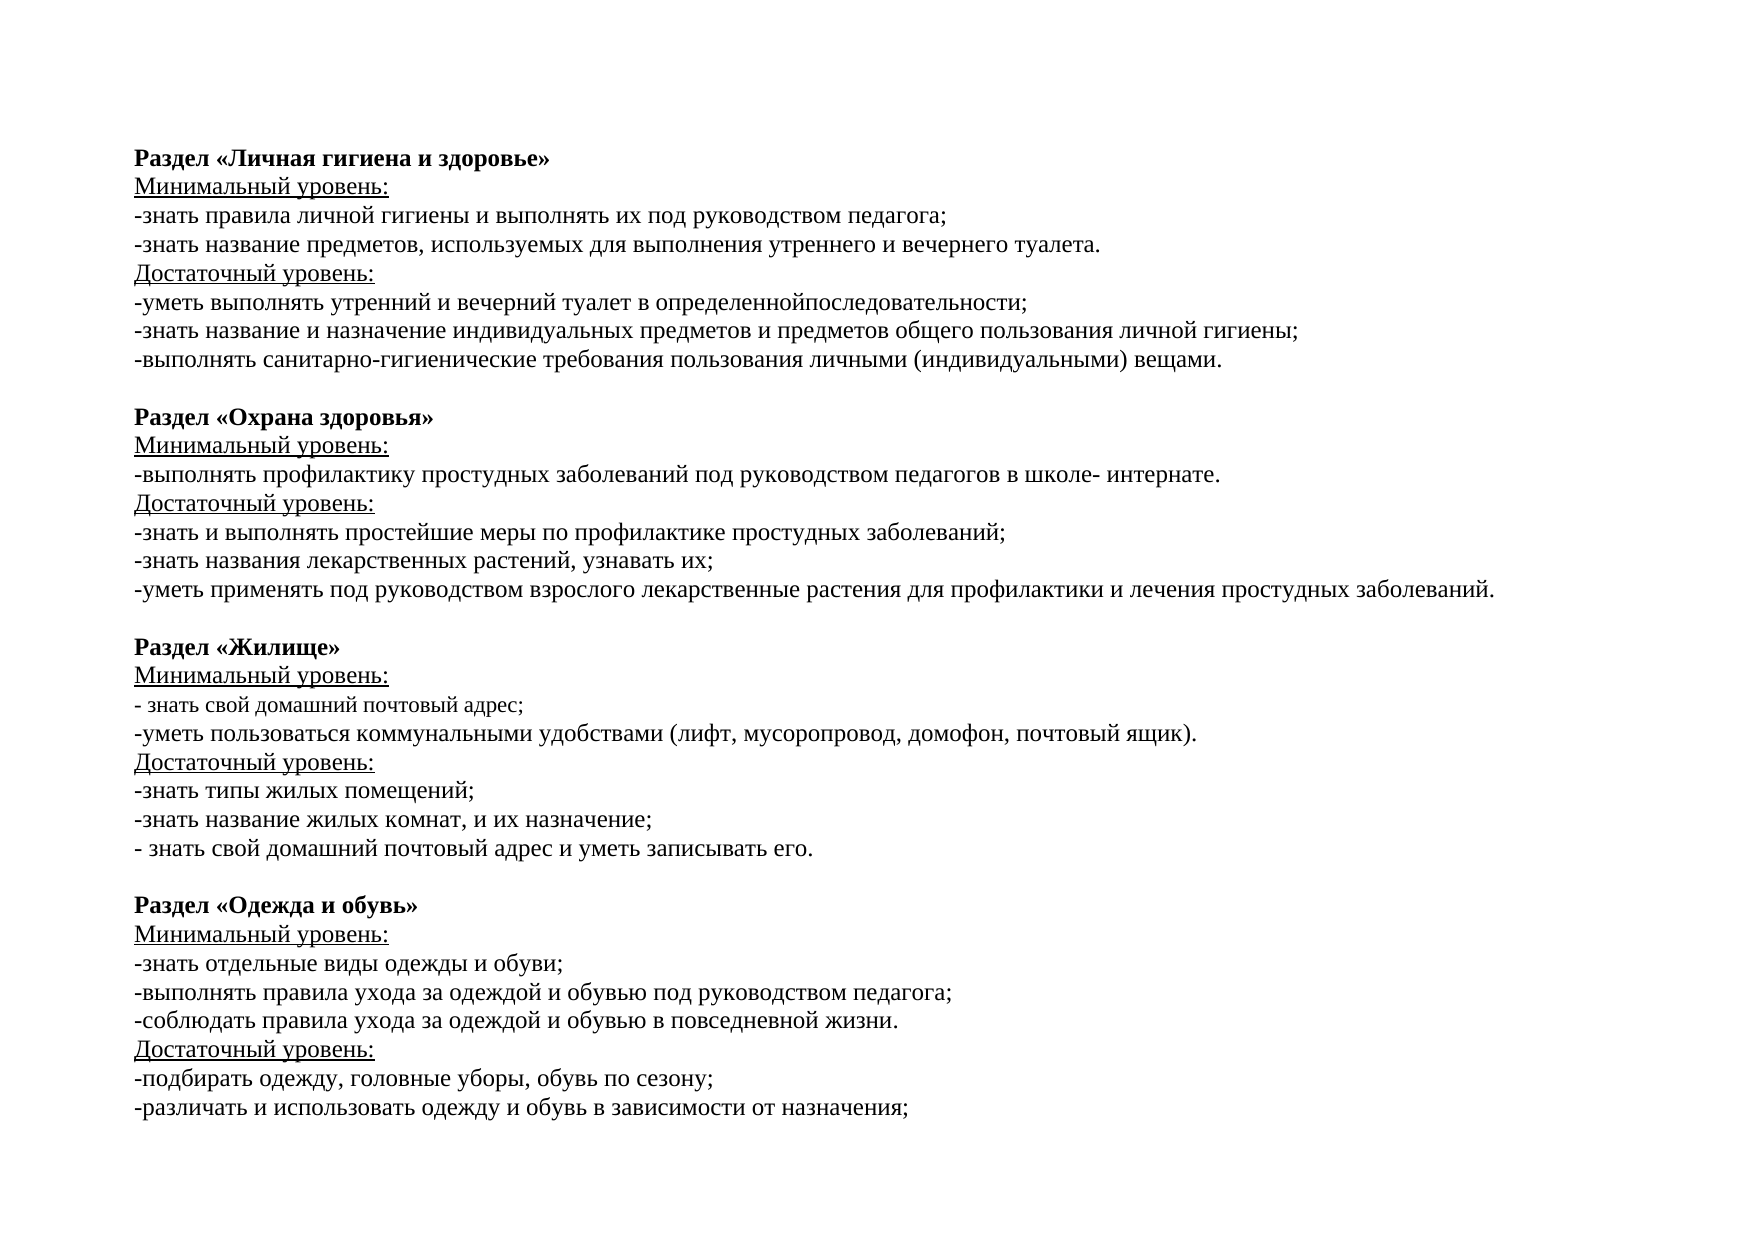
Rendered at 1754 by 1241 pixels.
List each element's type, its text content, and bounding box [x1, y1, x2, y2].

text Достаточный уровень: [134, 488, 1727, 517]
text -уметь применять под руководством взрослого лекарственные растения для профилактики и лечения простудных заболеваний. [104, 574, 1727, 603]
text -выполнять санитарно-гигиенические требования пользования личными (индивидуальными) вещами. [104, 344, 1727, 373]
text - знать свой домашний почтовый адрес; [134, 689, 1727, 718]
text -выполнять профилактику простудных заболеваний под руководством педагогов в школе- интернате. [104, 459, 1727, 488]
text -знать название предметов, используемых для выполнения утреннего и вечернего туалета. [134, 229, 1727, 258]
text Минимальный уровень: [134, 661, 1727, 689]
text -знать название и назначение индивидуальных предметов и предметов общего пользования личной гигиены; [104, 316, 1727, 344]
text -знать правила личной гигиены и выполнять их под руководством педагога; [134, 200, 1727, 229]
subtitle Раздел «Жилище» [134, 632, 1727, 661]
subtitle Раздел «Личная гигиена и здоровье» [134, 143, 1727, 172]
text - знать свой домашний почтовый адрес и уметь записывать его. [134, 833, 1727, 862]
text -знать отдельные виды одежды и обуви; [134, 948, 1727, 977]
text -различать и использовать одежду и обувь в зависимости от назначения; [134, 1092, 1727, 1121]
text Достаточный уровень: [134, 747, 1727, 775]
subtitle Раздел «Одежда и обувь» [134, 891, 1727, 919]
text -знать названия лекарственных растений, узнавать их; [134, 546, 1727, 574]
text -знать типы жилых помещений; [134, 775, 1727, 804]
text Достаточный уровень: [134, 1034, 1727, 1063]
text -уметь пользоваться коммунальными удобствами (лифт, мусоропровод, домофон, почтовый ящик). [104, 718, 1727, 747]
text Минимальный уровень: [134, 919, 1727, 948]
text -знать и выполнять простейшие меры по профилактике простудных заболеваний; [134, 517, 1727, 546]
text -подбирать одежду, головные уборы, обувь по сезону; [134, 1063, 1727, 1092]
text Минимальный уровень: [134, 431, 1727, 459]
text -знать название жилых комнат, и их назначение; [134, 804, 1727, 833]
subtitle Раздел «Охрана здоровья» [134, 402, 1727, 431]
text -выполнять правила ухода за одеждой и обувью под руководством педагога; [134, 977, 1727, 1006]
text Минимальный уровень: [134, 172, 1727, 200]
text Достаточный уровень: [134, 258, 1727, 287]
text -соблюдать правила ухода за одеждой и обувью в повседневной жизни. [134, 1006, 1727, 1034]
text -уметь выполнять утренний и вечерний туалет в определеннойпоследовательности; [134, 287, 1727, 316]
